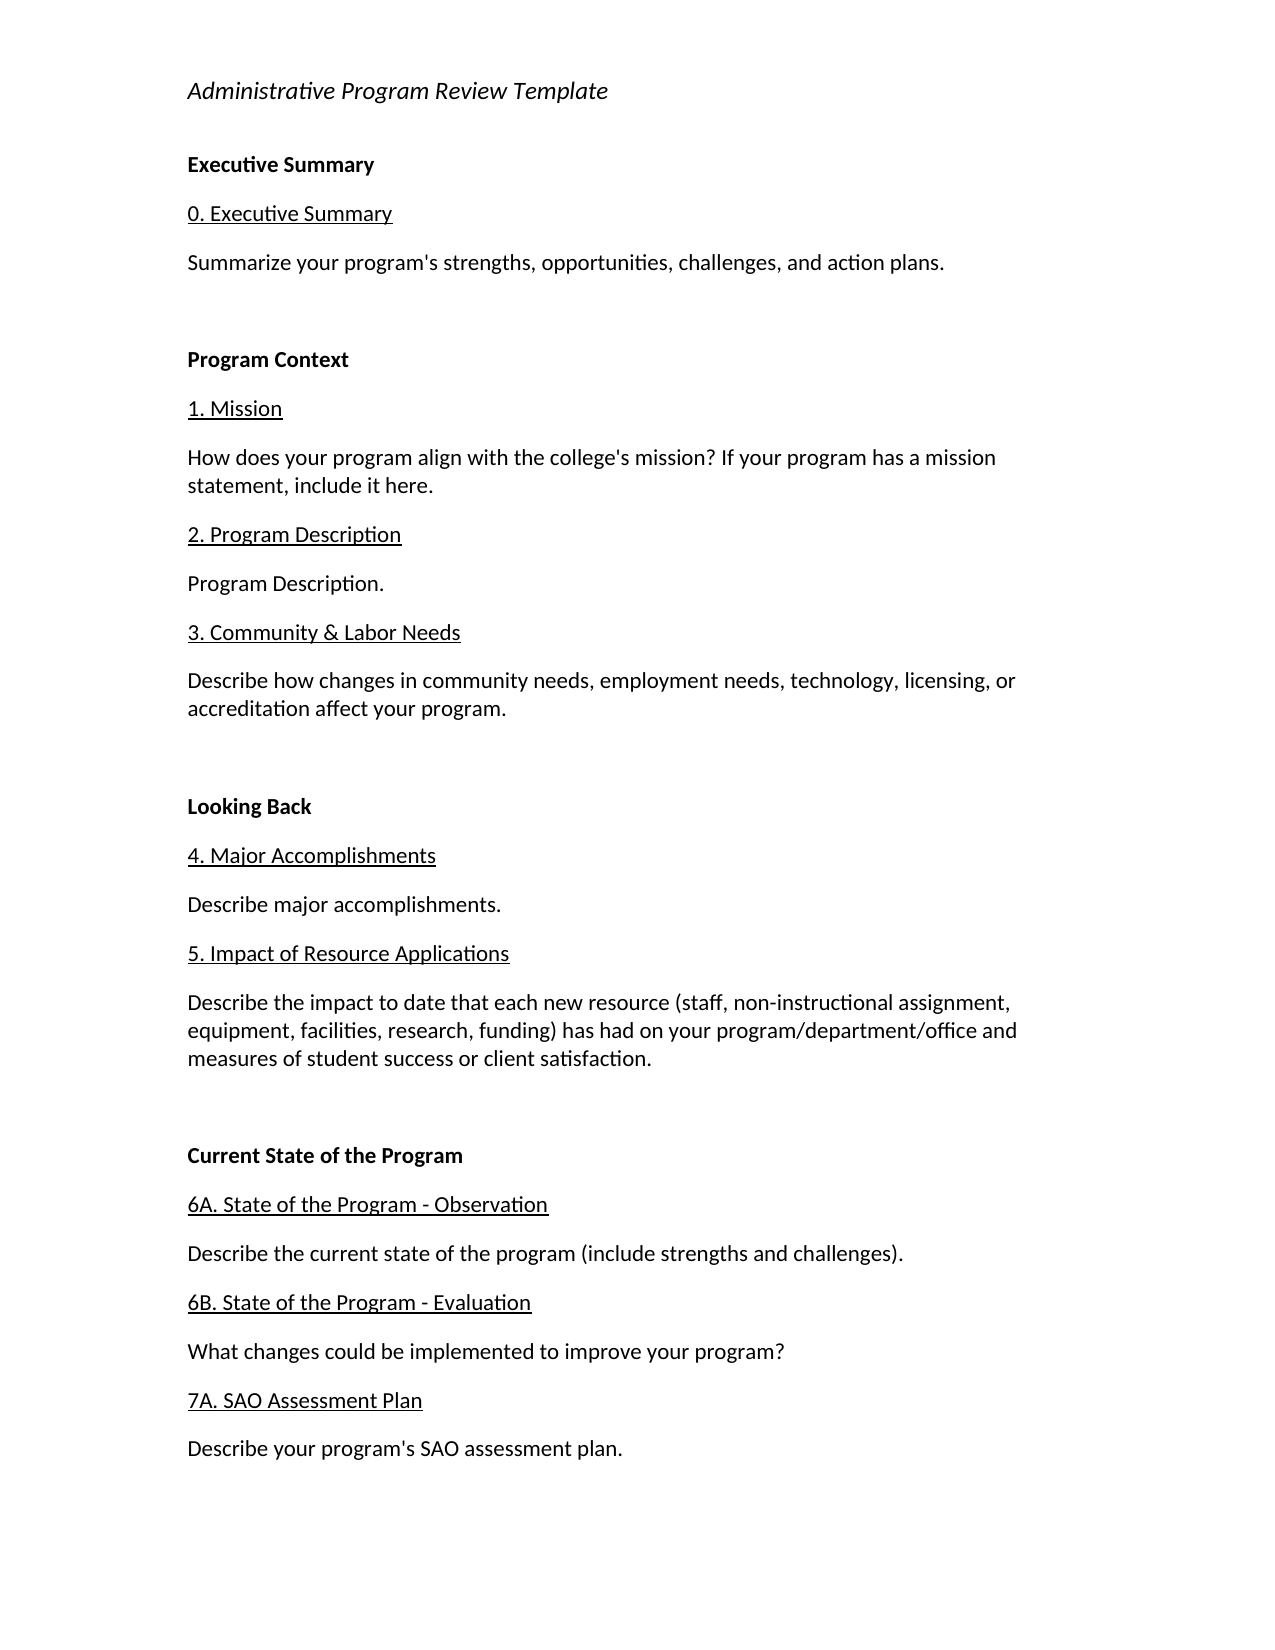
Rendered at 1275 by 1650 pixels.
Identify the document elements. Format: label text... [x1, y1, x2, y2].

text Describe how changes in community needs, employment needs, technology, licensing, or accreditation affect your program. [187, 667, 1087, 723]
text 0. Executive Summary [187, 199, 1087, 227]
text 7A. SAO Assessment Plan [187, 1386, 1087, 1414]
text How does your program align with the college's mission? If your program has a mission statement, include it here. [187, 443, 1087, 499]
text 3. Community & Labor Needs [187, 618, 1087, 646]
text Describe major accomplishments. [187, 890, 1087, 918]
text Describe the current state of the program (include strengths and challenges). [187, 1239, 1087, 1267]
text Looking Back [187, 792, 1087, 820]
text Describe your program's SAO assessment plan. [187, 1434, 1087, 1463]
text What changes could be implemented to improve your program? [187, 1337, 1087, 1365]
text Current State of the Program [187, 1141, 1087, 1169]
text Describe the impact to date that each new resource (staff, non-instructional assignment, equipment, facilities, research, funding) has had on your program/department/office and measures of student success or client satisfaction. [187, 988, 1087, 1072]
text 4. Major Accomplishments [187, 841, 1087, 869]
text Executive Summary [187, 150, 1087, 178]
text 6A. State of the Program - Observation [187, 1190, 1087, 1218]
text 1. Mission [187, 394, 1087, 422]
text Program Context [187, 345, 1087, 373]
text 5. Impact of Resource Applications [187, 939, 1087, 967]
text Program Description. [187, 569, 1087, 597]
text 6B. State of the Program - Evaluation [187, 1288, 1087, 1316]
text Summarize your program's strengths, opportunities, challenges, and action plans. [187, 248, 1087, 276]
text 2. Program Description [187, 520, 1087, 548]
